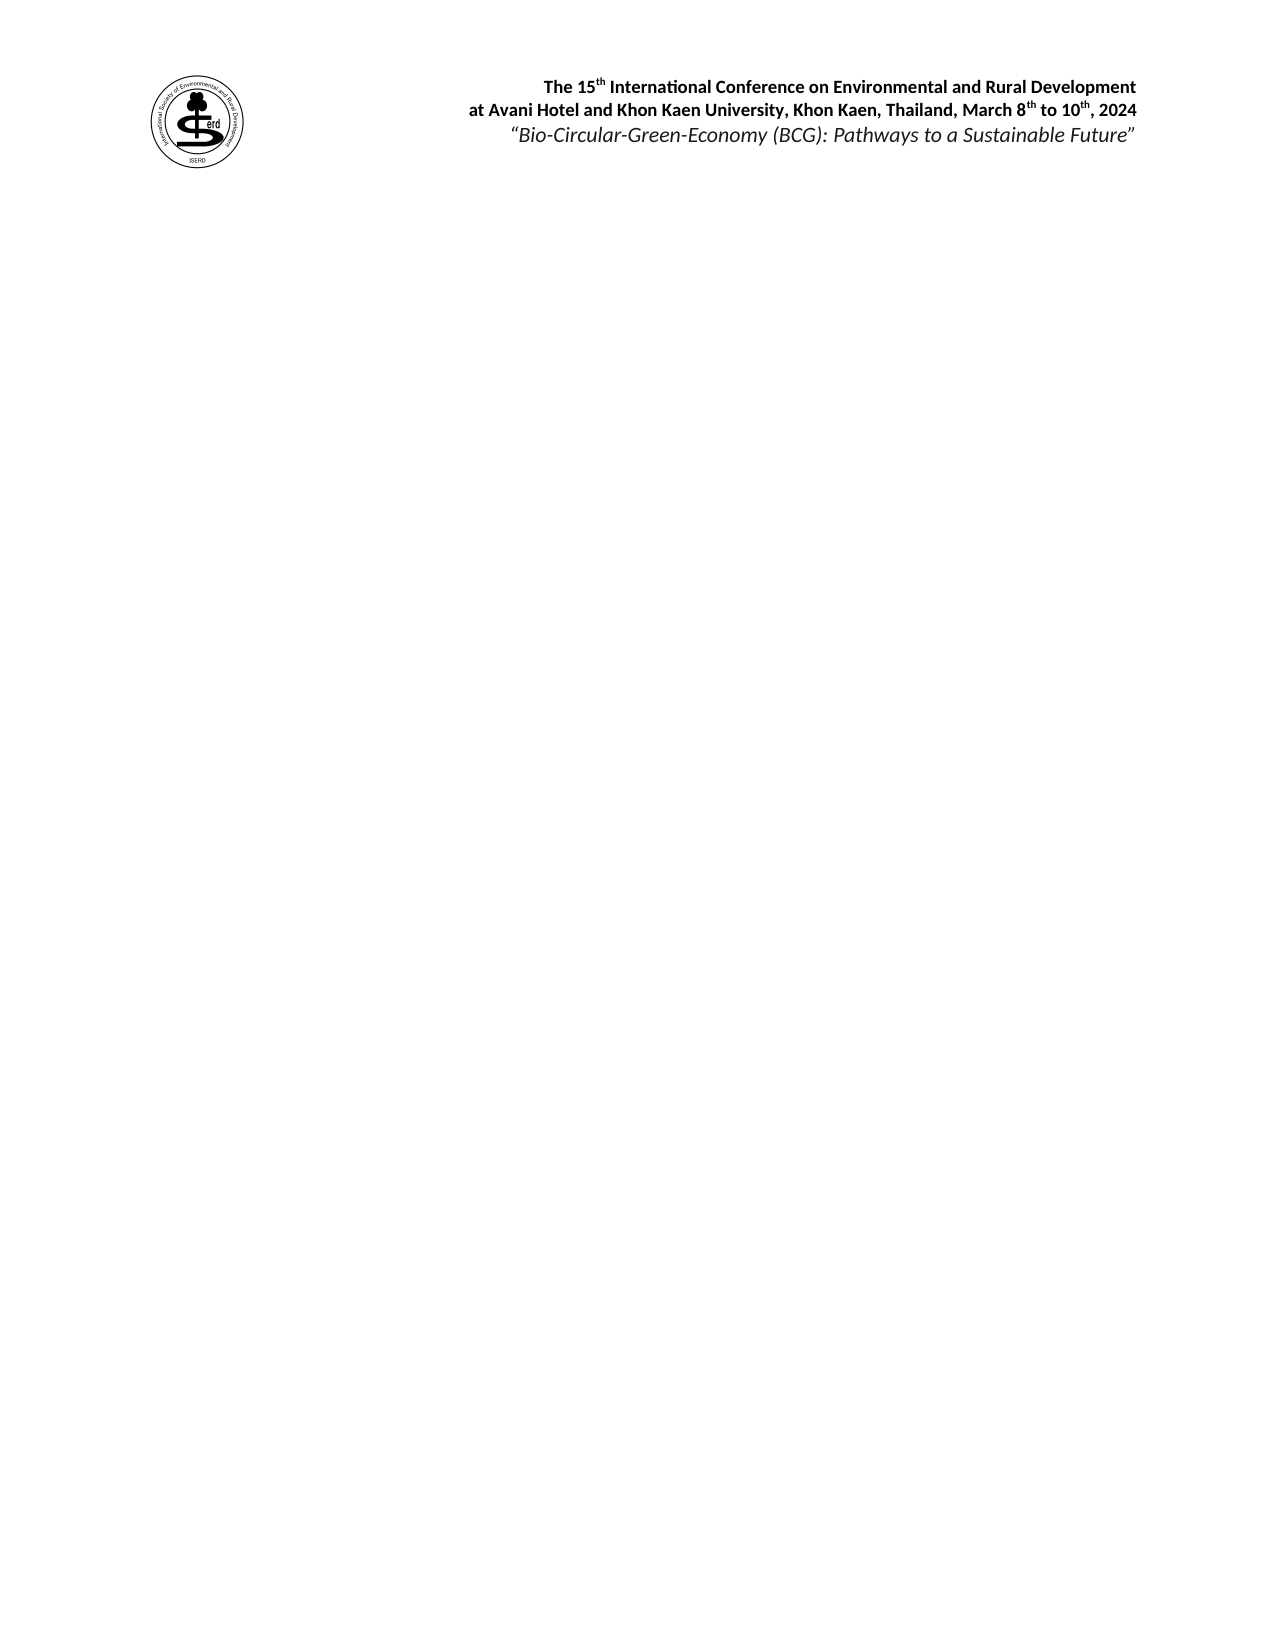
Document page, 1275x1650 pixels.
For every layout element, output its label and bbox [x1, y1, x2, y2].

picture [150, 74, 245, 169]
